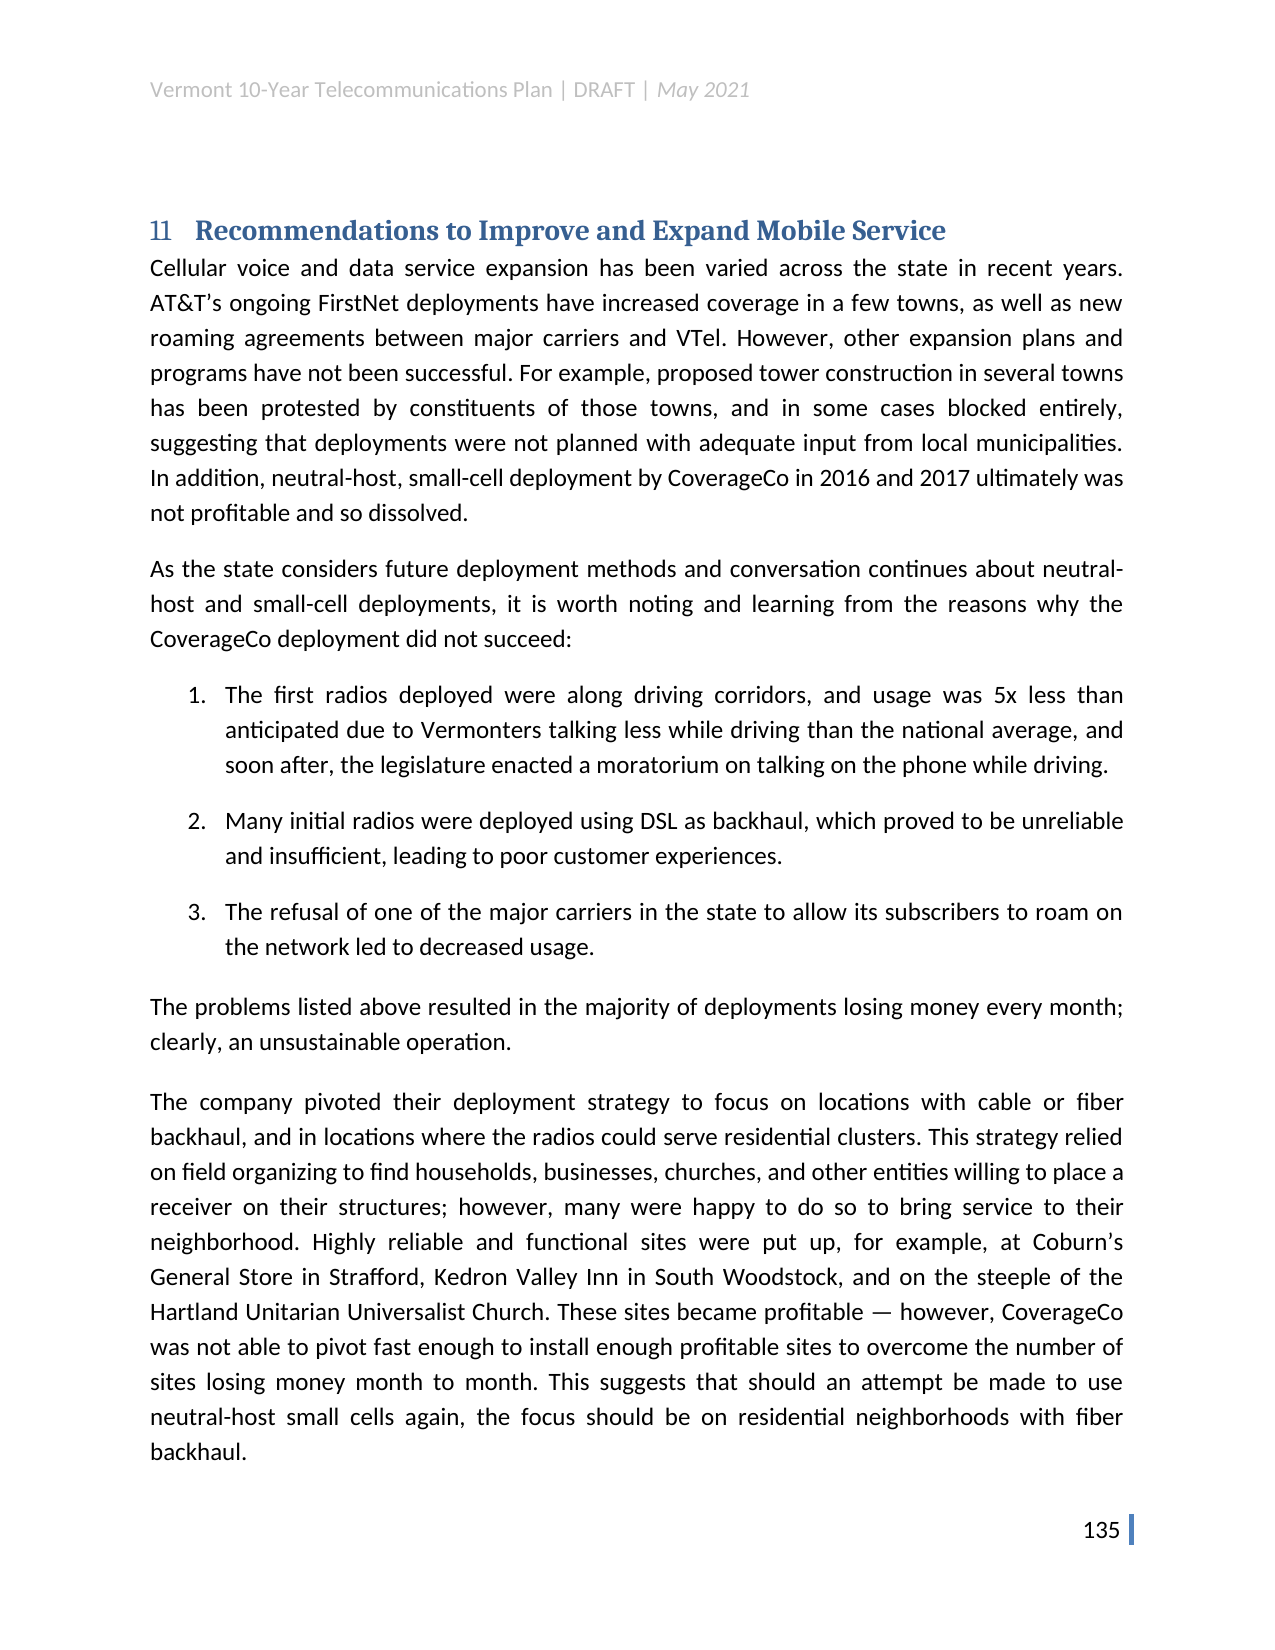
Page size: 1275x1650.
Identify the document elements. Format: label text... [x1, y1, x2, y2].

subtitle Recommendations to Improve and Expand Mobile Service [150, 214, 1125, 248]
text The company pivoted their deployment strategy to focus on locations with cable or fiber backhaul, and in locations where the radios could serve residential clusters. This strategy relied on field organizing to find households, businesses, churches, and other entities willing to place a receiver on their structures; however, many were happy to do so to bring service to their neighborhood. Highly reliable and functional sites were put up, for example, at Coburn’s General Store in Strafford, Kedron Valley Inn in South Woodstock, and on the steeple of the Hartland Unitarian Universalist Church. These sites became profitable — however, CoverageCo was not able to pivot fast enough to install enough profitable sites to overcome the number of sites losing money month to month. This suggests that should an attempt be made to use neutral-host small cells again, the focus should be on residential neighborhoods with fiber backhaul. [150, 1086, 1125, 1466]
list The first radios deployed were along driving corridors, and usage was 5x less than anticipated due to Vermonters talking less while driving than the national average, and soon after, the legislature enacted a moratorium on talking on the phone while driving. [187, 679, 1125, 780]
list The refusal of one of the major carriers in the state to allow its subscribers to roam on the network led to decreased usage. [187, 896, 1125, 961]
text Cellular voice and data service expansion has been varied across the state in recent years. AT&T’s ongoing FirstNet deployments have increased coverage in a few towns, as well as new roaming agreements between major carriers and VTel. However, other expansion plans and programs have not been successful. For example, proposed tower construction in several towns has been protested by constituents of those towns, and in some cases blocked entirely, suggesting that deployments were not planned with adequate input from local municipalities. In addition, neutral-host, small-cell deployment by CoverageCo in 2016 and 2017 ultimately was not profitable and so dissolved. [150, 253, 1125, 528]
text As the state considers future deployment methods and conversation continues about neutral-host and small-cell deployments, it is worth noting and learning from the reasons why the CoverageCo deployment did not succeed: [150, 553, 1125, 654]
list Many initial radios were deployed using DSL as backhaul, which proved to be unreliable and insufficient, leading to poor customer experiences. [187, 805, 1125, 871]
text The problems listed above resulted in the majority of deployments losing money every month; clearly, an unsustainable operation. [150, 991, 1125, 1056]
